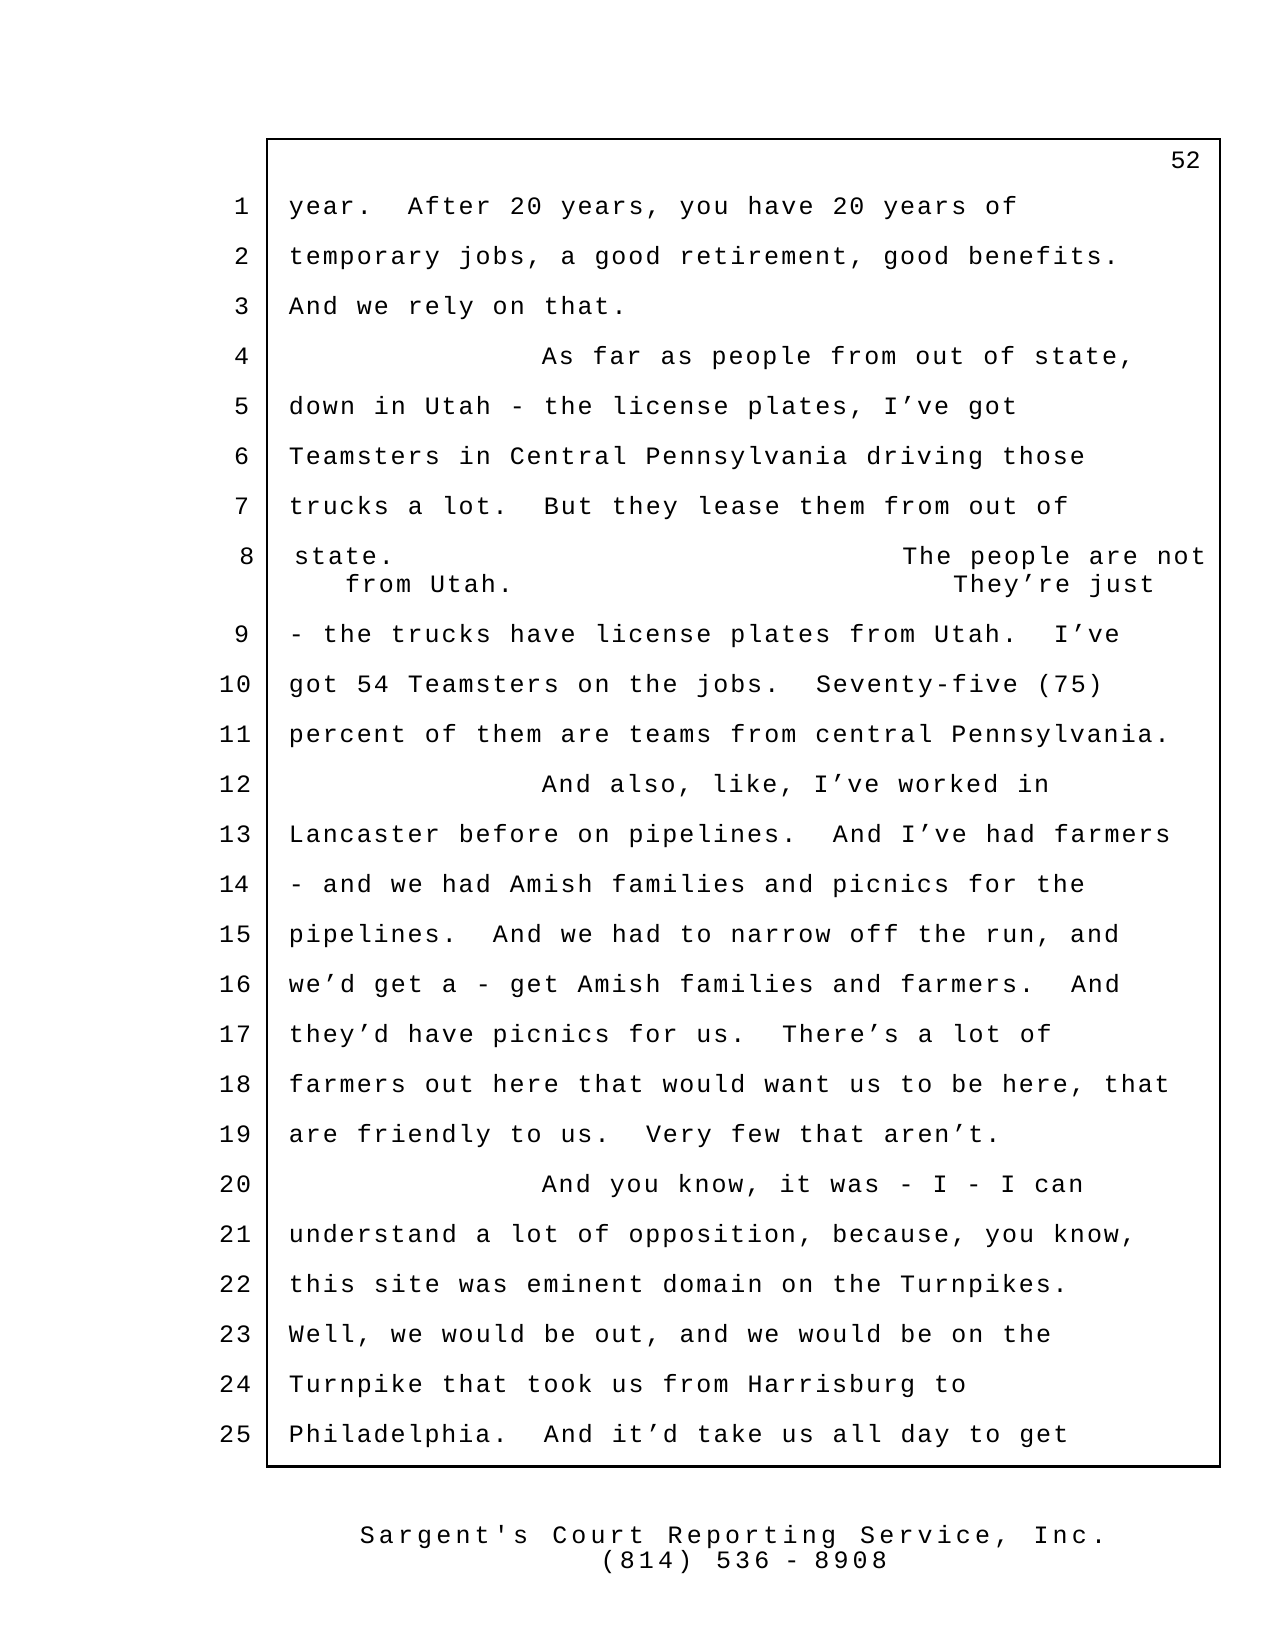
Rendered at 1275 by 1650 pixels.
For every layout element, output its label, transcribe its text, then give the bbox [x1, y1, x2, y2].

list Teamsters in Central Pennsylvania driving those [234, 443, 1212, 472]
list And you know, it was - I - I can [219, 1172, 1212, 1200]
text 52 [179, 147, 1200, 176]
list down in Utah - the license plates, I’ve got [234, 393, 1212, 422]
list As far as people from out of state, [234, 343, 1212, 372]
list And also, like, I’ve worked in [219, 772, 1212, 800]
list got 54 Teamsters on the jobs. Seventy-five (75) [219, 672, 1212, 700]
list - the trucks have license plates from Utah. I’ve [234, 622, 1212, 650]
list percent of them are teams from central Pennsylvania. [219, 722, 1212, 750]
list understand a lot of opposition, because, you know, [219, 1222, 1212, 1250]
list Philadelphia. And it’d take us all day to get [219, 1422, 1212, 1450]
list And we rely on that. [234, 293, 1212, 322]
list year. After 20 years, you have 20 years of [234, 193, 1212, 222]
list temporary jobs, a good retirement, good benefits. [234, 243, 1212, 272]
list are friendly to us. Very few that aren’t. [219, 1122, 1212, 1150]
list state. The people are not from Utah. They’re just [234, 543, 1211, 600]
list - and we had Amish families and picnics for the [219, 872, 1212, 900]
list pipelines. And we had to narrow off the run, and [219, 922, 1212, 950]
list Turnpike that took us from Harrisburg to [219, 1372, 1212, 1400]
list Well, we would be out, and we would be on the [219, 1322, 1212, 1350]
list Lancaster before on pipelines. And I’ve had farmers [219, 822, 1212, 850]
list this site was eminent domain on the Turnpikes. [219, 1272, 1212, 1300]
list they’d have picnics for us. There’s a lot of [219, 1022, 1212, 1050]
list trucks a lot. But they lease them from out of [234, 493, 1212, 522]
list farmers out here that would want us to be here, that [219, 1072, 1212, 1100]
list we’d get a - get Amish families and farmers. And [219, 972, 1212, 1000]
